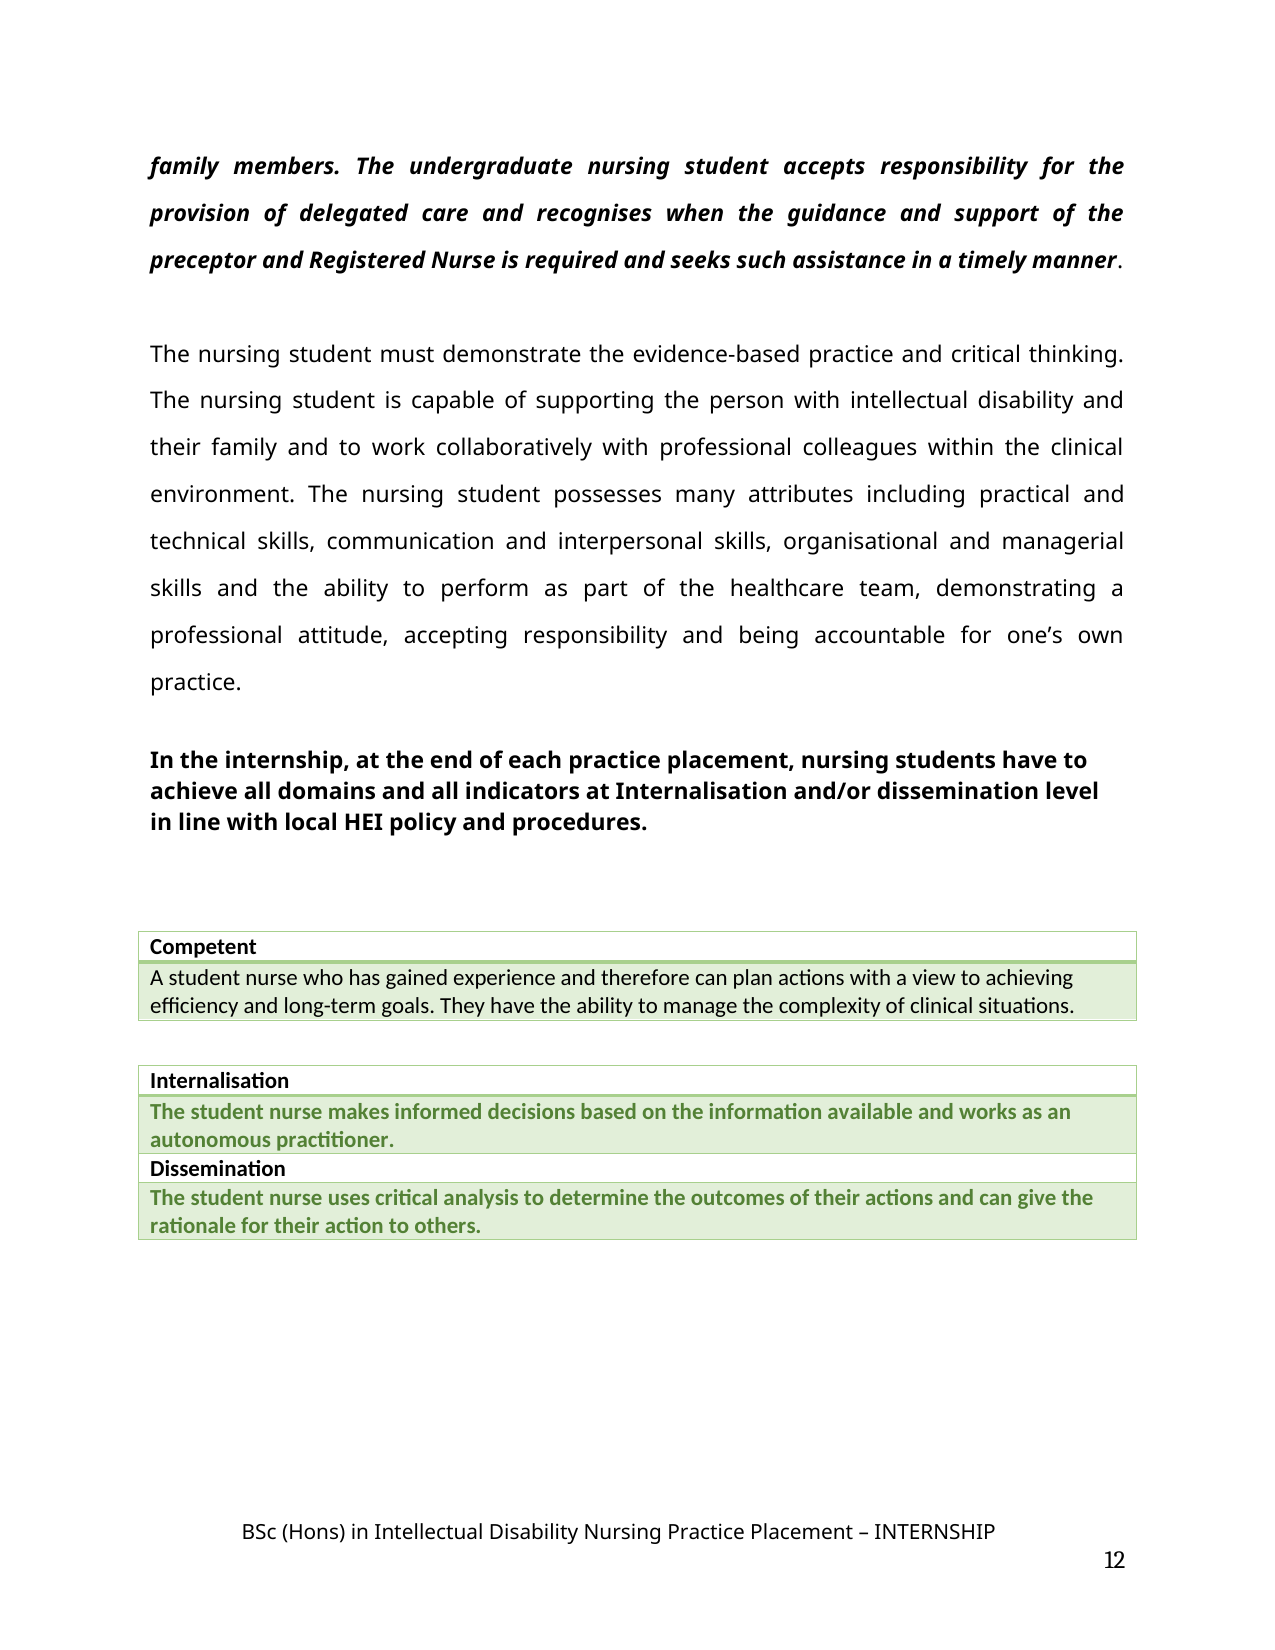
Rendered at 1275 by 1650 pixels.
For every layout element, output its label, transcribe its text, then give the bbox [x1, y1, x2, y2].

table_header Internalisation [139, 1066, 1136, 1094]
table_cell A student nurse who has gained experience and therefore can plan actions with a view to achieving efficiency and long-term goals. They have the ability to manage the complexity of clinical situations. [139, 964, 1136, 1019]
table_cell The student nurse uses critical analysis to determine the outcomes of their actions and can give the rationale for their action to others. [139, 1183, 1136, 1239]
text The nursing student must demonstrate the evidence-based practice and critical thinking. The nursing student is capable of supporting the person with intellectual disability and their family and to work collaboratively with professional colleagues within the clinical environment. The nursing student possesses many attributes including practical and technical skills, communication and interpersonal skills, organisational and managerial skills and the ability to perform as part of the healthcare team, demonstrating a professional attitude, accepting responsibility and being accountable for one’s own practice. [150, 337, 1125, 697]
table_header Competent [139, 932, 1136, 960]
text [150, 150, 1125, 275]
text In the internship, at the end of each practice placement, nursing students have to achieve all domains and all indicators at Internalisation and/or dissemination level in line with local HEI policy and procedures. [150, 744, 1125, 837]
table_cell The student nurse makes informed decisions based on the information available and works as an autonomous practitioner. [139, 1097, 1136, 1153]
table_cell Dissemination [139, 1154, 1136, 1182]
